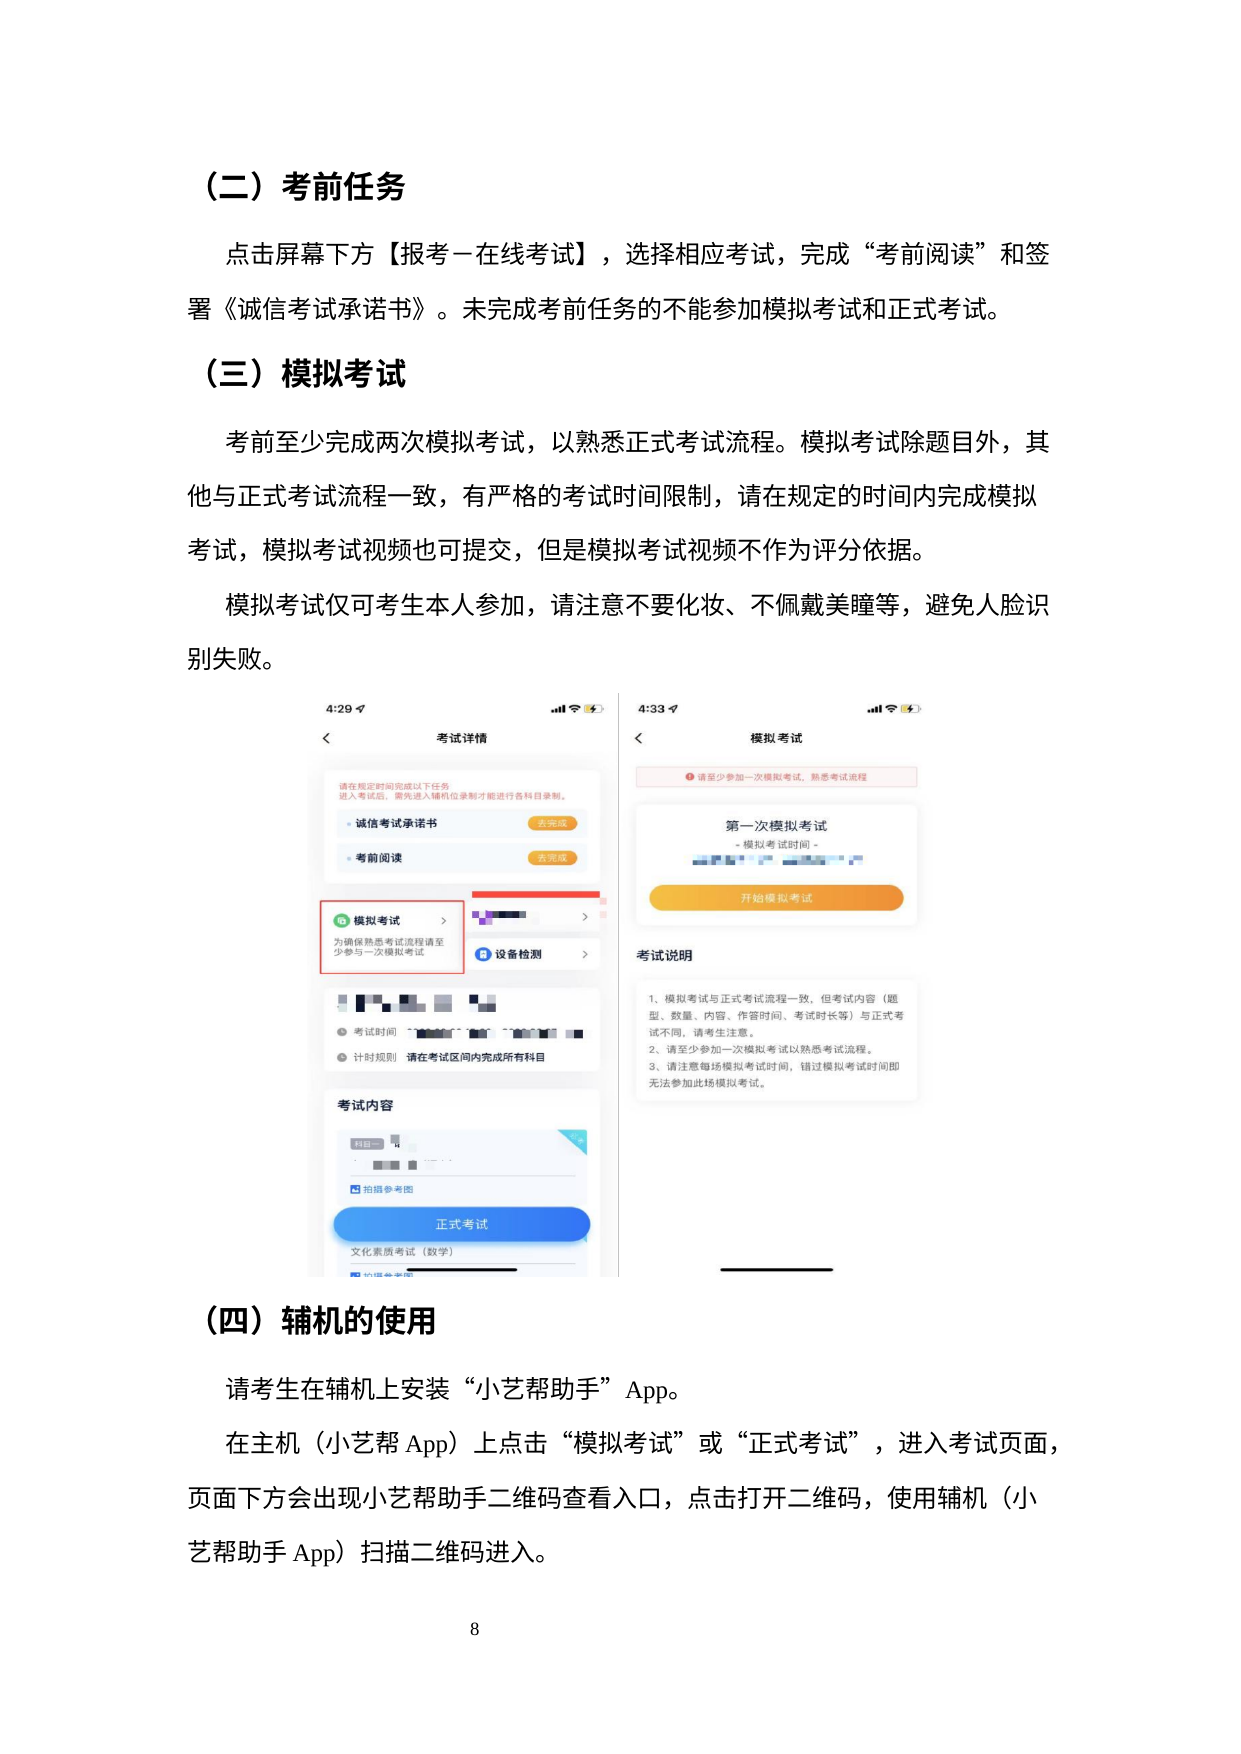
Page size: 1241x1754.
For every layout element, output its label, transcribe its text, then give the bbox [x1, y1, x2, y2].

text 考前至少完成两次模拟考试，以熟悉正式考试流程。模拟考试除题目外，其他与正式考试流程一致，有严格的考试时间限制，请在规定的时间内完成模拟考试，模拟考试视频也可提交，但是模拟考试视频不作为评分依据。 [187, 422, 1053, 567]
text 请考生在辅机上安装“小艺帮助手”App。 [187, 1369, 1053, 1406]
subtitle 模拟考试 [187, 349, 1053, 394]
subtitle 考前任务 [187, 162, 1053, 207]
text 点击屏幕下方【报考－在线考试】，选择相应考试，完成“考前阅读”和签署《诚信考试承诺书》。未完成考前任务的不能参加模拟考试和正式考试。 [187, 235, 1053, 326]
subtitle 辅机的使用 [187, 1297, 1053, 1342]
text 模拟考试仅可考生本人参加，请注意不要化妆、不佩戴美瞳等，避免人脸识别失败。 [187, 585, 1053, 676]
text 在主机（小艺帮App）上点击“模拟考试”或“正式考试”，进入考试页面，页面下方会出现小艺帮助手二维码查看入口，点击打开二维码，使用辅机（小艺帮助手App）扫描二维码进入。 [187, 1424, 1053, 1569]
picture [307, 693, 933, 1277]
